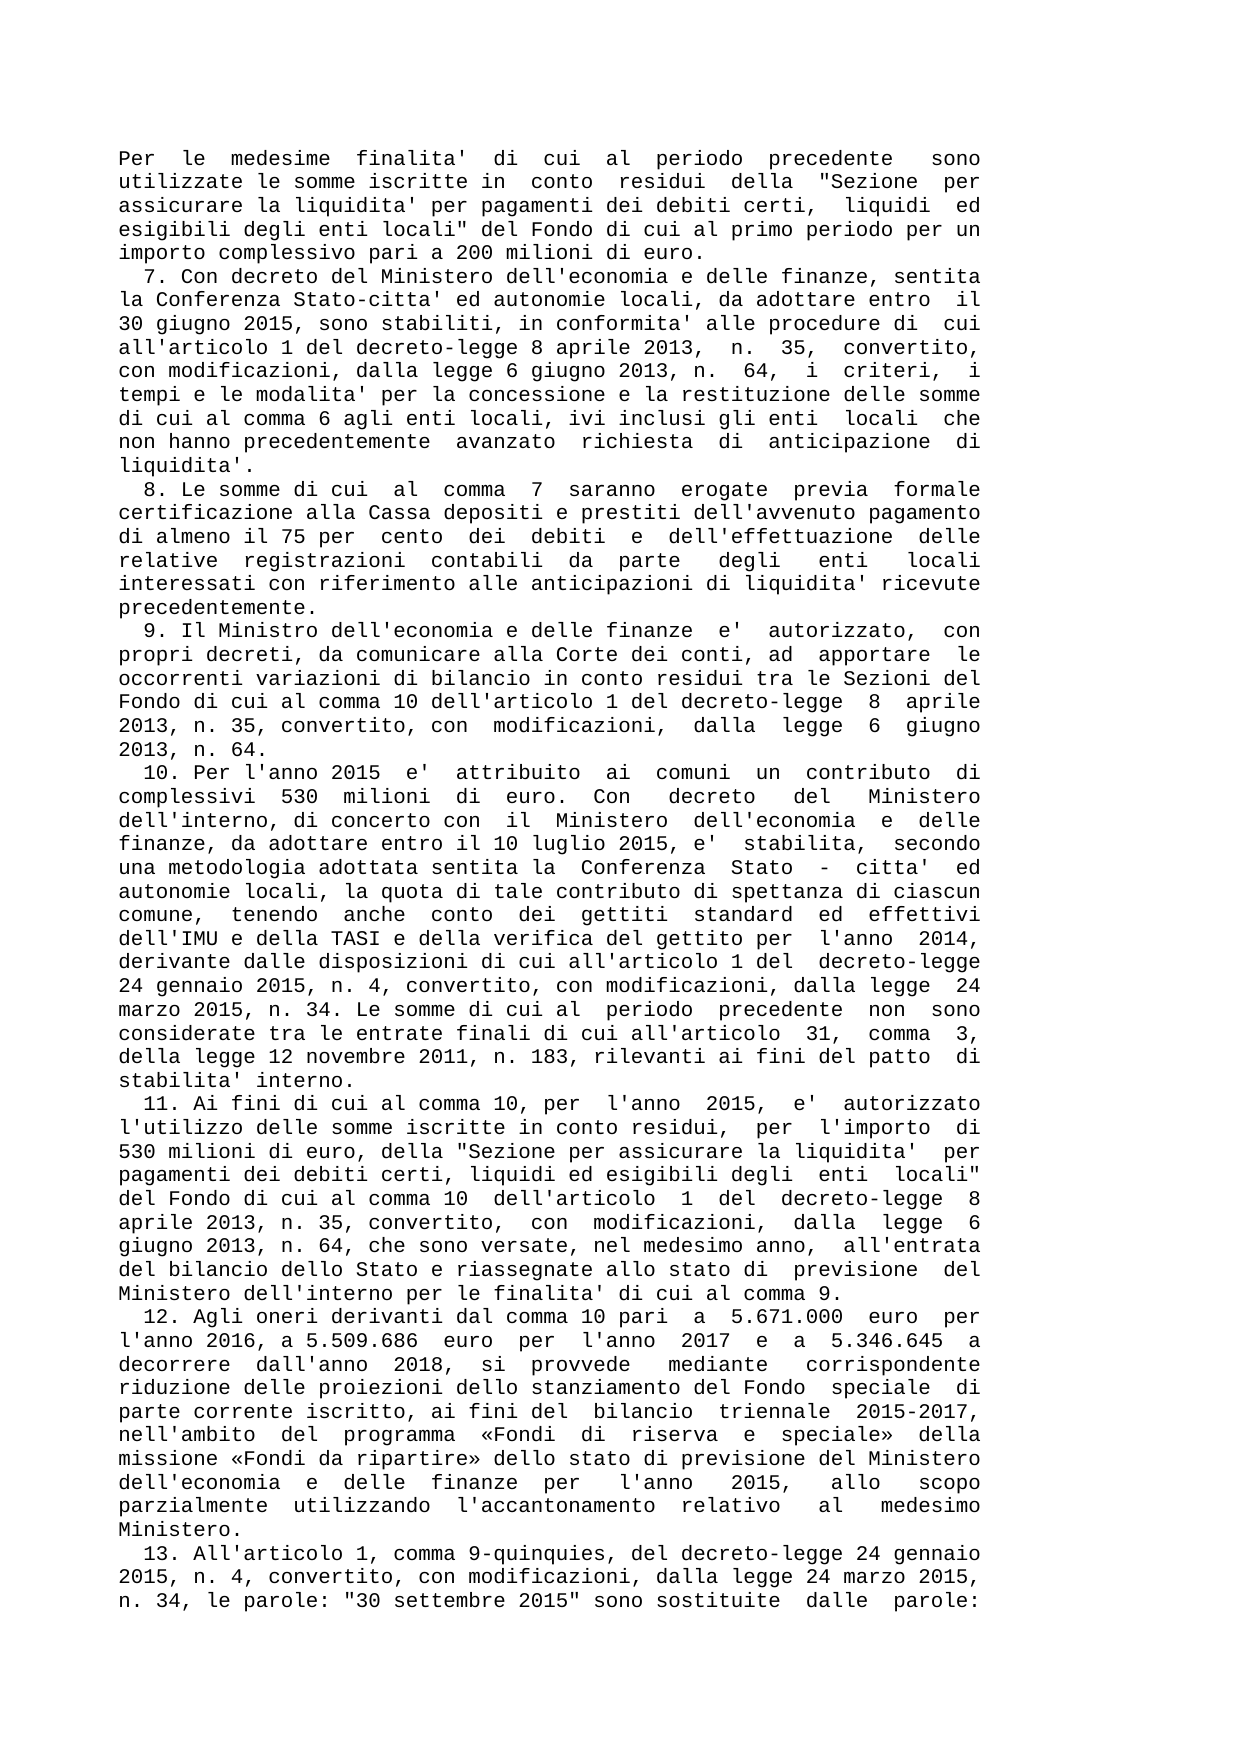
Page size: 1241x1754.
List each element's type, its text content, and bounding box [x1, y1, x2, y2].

text utilizzate le somme iscritte in conto residui della "Sezione per [118, 171, 1122, 195]
text dell'interno, di concerto con il Ministero dell'economia e delle [118, 810, 1122, 833]
text non hanno precedentemente avanzato richiesta di anticipazione di [118, 431, 1122, 455]
text 2013, n. 35, convertito, con modificazioni, dalla legge 6 giugno [118, 715, 1122, 739]
text pagamenti dei debiti certi, liquidi ed esigibili degli enti locali" [118, 1164, 1122, 1188]
text l'utilizzo delle somme iscritte in conto residui, per l'importo di [118, 1117, 1122, 1141]
text finanze, da adottare entro il 10 luglio 2015, e' stabilita, secondo [118, 833, 1122, 857]
text missione «Fondi da ripartire» dello stato di previsione del Ministero [118, 1448, 1122, 1472]
text 12. Agli oneri derivanti dal comma 10 pari a 5.671.000 euro per [118, 1306, 1122, 1330]
text parzialmente utilizzando l'accantonamento relativo al medesimo [118, 1495, 1122, 1519]
text 8. Le somme di cui al comma 7 saranno erogate previa formale [118, 479, 1122, 502]
text Fondo di cui al comma 10 dell'articolo 1 del decreto-legge 8 aprile [118, 691, 1122, 715]
text liquidita'. [118, 455, 1122, 479]
text all'articolo 1 del decreto-legge 8 aprile 2013, n. 35, convertito, [118, 337, 1122, 360]
text dell'economia e delle finanze per l'anno 2015, allo scopo [118, 1472, 1122, 1495]
text con modificazioni, dalla legge 6 giugno 2013, n. 64, i criteri, i [118, 360, 1122, 384]
text la Conferenza Stato-citta' ed autonomie locali, da adottare entro il [118, 289, 1122, 313]
text derivante dalle disposizioni di cui all'articolo 1 del decreto-legge [118, 952, 1122, 975]
text propri decreti, da comunicare alla Corte dei conti, ad apportare le [118, 644, 1122, 668]
text tempi e le modalita' per la concessione e la restituzione delle somme [118, 384, 1122, 408]
text della legge 12 novembre 2011, n. 183, rilevanti ai fini del patto di [118, 1046, 1122, 1070]
text 7. Con decreto del Ministero dell'economia e delle finanze, sentita [118, 266, 1122, 289]
text 10. Per l'anno 2015 e' attribuito ai comuni un contributo di [118, 762, 1122, 786]
text n. 34, le parole: "30 settembre 2015" sono sostituite dalle parole: [118, 1590, 1122, 1614]
text una metodologia adottata sentita la Conferenza Stato - citta' ed [118, 857, 1122, 881]
text 30 giugno 2015, sono stabiliti, in conformita' alle procedure di cui [118, 313, 1122, 337]
text di cui al comma 6 agli enti locali, ivi inclusi gli enti locali che [118, 408, 1122, 431]
text 2013, n. 64. [118, 739, 1122, 762]
text l'anno 2016, a 5.509.686 euro per l'anno 2017 e a 5.346.645 a [118, 1330, 1122, 1353]
text autonomie locali, la quota di tale contributo di spettanza di ciascun [118, 881, 1122, 904]
text 11. Ai fini di cui al comma 10, per l'anno 2015, e' autorizzato [118, 1093, 1122, 1117]
text nell'ambito del programma «Fondi di riserva e speciale» della [118, 1424, 1122, 1448]
text dell'IMU e della TASI e della verifica del gettito per l'anno 2014, [118, 928, 1122, 952]
text relative registrazioni contabili da parte degli enti locali [118, 549, 1122, 573]
text di almeno il 75 per cento dei debiti e dell'effettuazione delle [118, 526, 1122, 549]
text marzo 2015, n. 34. Le somme di cui al periodo precedente non sono [118, 999, 1122, 1022]
text Ministero dell'interno per le finalita' di cui al comma 9. [118, 1283, 1122, 1306]
text occorrenti variazioni di bilancio in conto residui tra le Sezioni del [118, 668, 1122, 691]
text 24 gennaio 2015, n. 4, convertito, con modificazioni, dalla legge 24 [118, 975, 1122, 999]
text decorrere dall'anno 2018, si provvede mediante corrispondente [118, 1353, 1122, 1377]
text aprile 2013, n. 35, convertito, con modificazioni, dalla legge 6 [118, 1212, 1122, 1235]
text certificazione alla Cassa depositi e prestiti dell'avvenuto pagamento [118, 502, 1122, 526]
text 530 milioni di euro, della "Sezione per assicurare la liquidita' per [118, 1141, 1122, 1164]
text considerate tra le entrate finali di cui all'articolo 31, comma 3, [118, 1022, 1122, 1046]
text complessivi 530 milioni di euro. Con decreto del Ministero [118, 786, 1122, 810]
text del Fondo di cui al comma 10 dell'articolo 1 del decreto-legge 8 [118, 1188, 1122, 1212]
text Ministero. [118, 1519, 1122, 1543]
text assicurare la liquidita' per pagamenti dei debiti certi, liquidi ed [118, 195, 1122, 218]
text comune, tenendo anche conto dei gettiti standard ed effettivi [118, 904, 1122, 928]
text del bilancio dello Stato e riassegnate allo stato di previsione del [118, 1259, 1122, 1283]
text giugno 2013, n. 64, che sono versate, nel medesimo anno, all'entrata [118, 1235, 1122, 1259]
text importo complessivo pari a 200 milioni di euro. [118, 242, 1122, 266]
text precedentemente. [118, 597, 1122, 621]
text Per le medesime finalita' di cui al periodo precedente sono [118, 148, 1122, 171]
text esigibili degli enti locali" del Fondo di cui al primo periodo per un [118, 218, 1122, 242]
text parte corrente iscritto, ai fini del bilancio triennale 2015-2017, [118, 1401, 1122, 1424]
text 9. Il Ministro dell'economia e delle finanze e' autorizzato, con [118, 621, 1122, 644]
text interessati con riferimento alle anticipazioni di liquidita' ricevute [118, 573, 1122, 597]
text stabilita' interno. [118, 1070, 1122, 1093]
text 13. All'articolo 1, comma 9-quinquies, del decreto-legge 24 gennaio [118, 1543, 1122, 1566]
text riduzione delle proiezioni dello stanziamento del Fondo speciale di [118, 1377, 1122, 1401]
text 2015, n. 4, convertito, con modificazioni, dalla legge 24 marzo 2015, [118, 1566, 1122, 1590]
